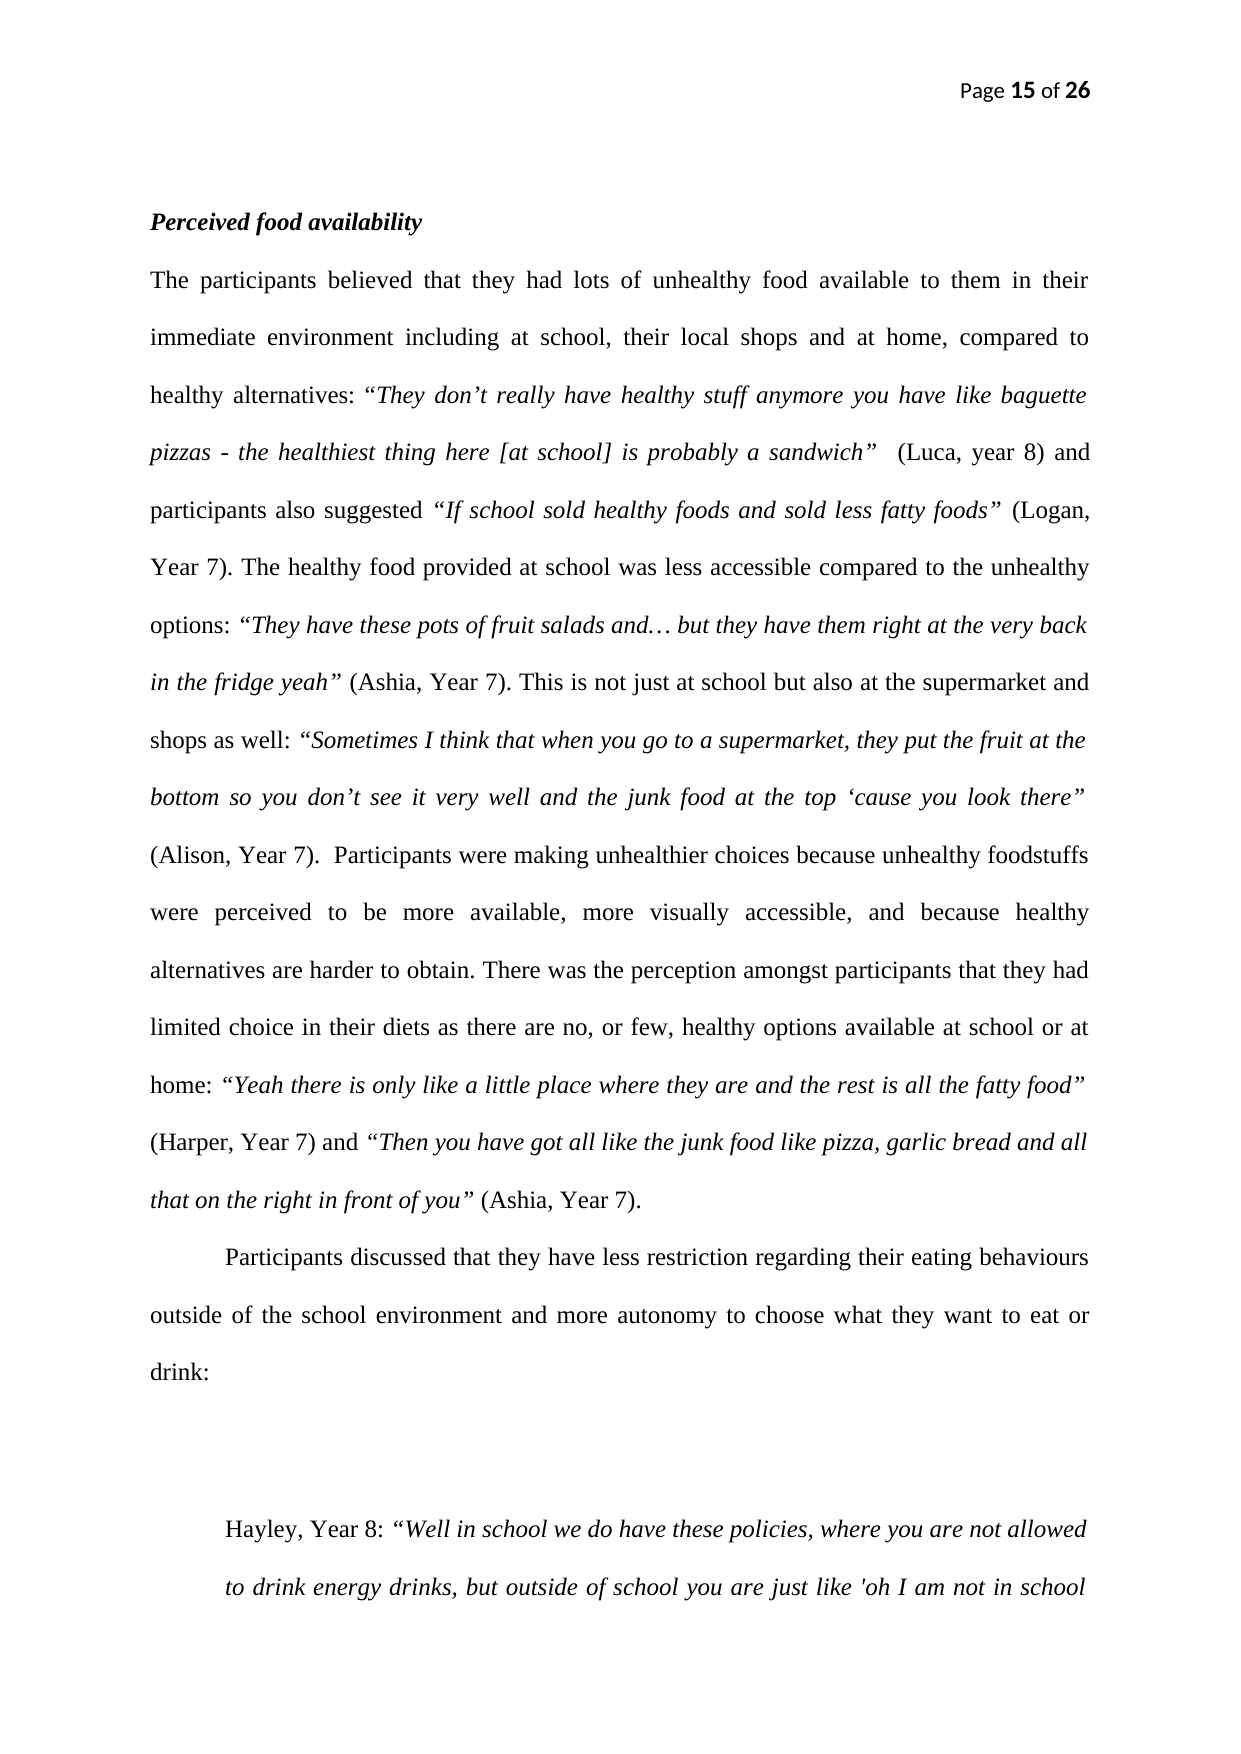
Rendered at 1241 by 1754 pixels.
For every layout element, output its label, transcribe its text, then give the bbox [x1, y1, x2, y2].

text Perceived food availability [150, 207, 1090, 236]
text Participants discussed that they have less restriction regarding their eating behaviours outside of the school environment and more autonomy to choose what they want to eat or drink: [150, 1242, 1090, 1386]
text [225, 1514, 1090, 1600]
text The participants believed that they had lots of unhealthy food available to them in their immediate environment including at school, their local shops and at home, compared to healthy alternatives: “They don’t really have healthy stuff anymore you have like baguette pizzas - the healthiest thing here [at school] is probably a sandwich” (Luca, year 8) and participants also suggested “If school sold healthy foods and sold less fatty foods” (Logan, Year 7). The healthy food provided at school was less accessible compared to the unhealthy options: “They have these pots of fruit salads and… but they have them right at the very back in the fridge yeah” (Ashia, Year 7). This is not just at school but also at the supermarket and shops as well: “Sometimes I think that when you go to a supermarket, they put the fruit at the bottom so you don’t see it very well and the junk food at the top ‘cause you look there” (Alison, Year 7). Participants were making unhealthier choices because unhealthy foodstuffs were perceived to be more available, more visually accessible, and because healthy alternatives are harder to obtain. There was the perception amongst participants that they had limited choice in their diets as there are no, or few, healthy options available at school or at home: “Yeah there is only like a little place where they are and the rest is all the fatty food” (Harper, Year 7) and “Then you have got all like the junk food like pizza, garlic bread and all that on the right in front of you” (Ashia, Year 7). [150, 265, 1090, 1214]
